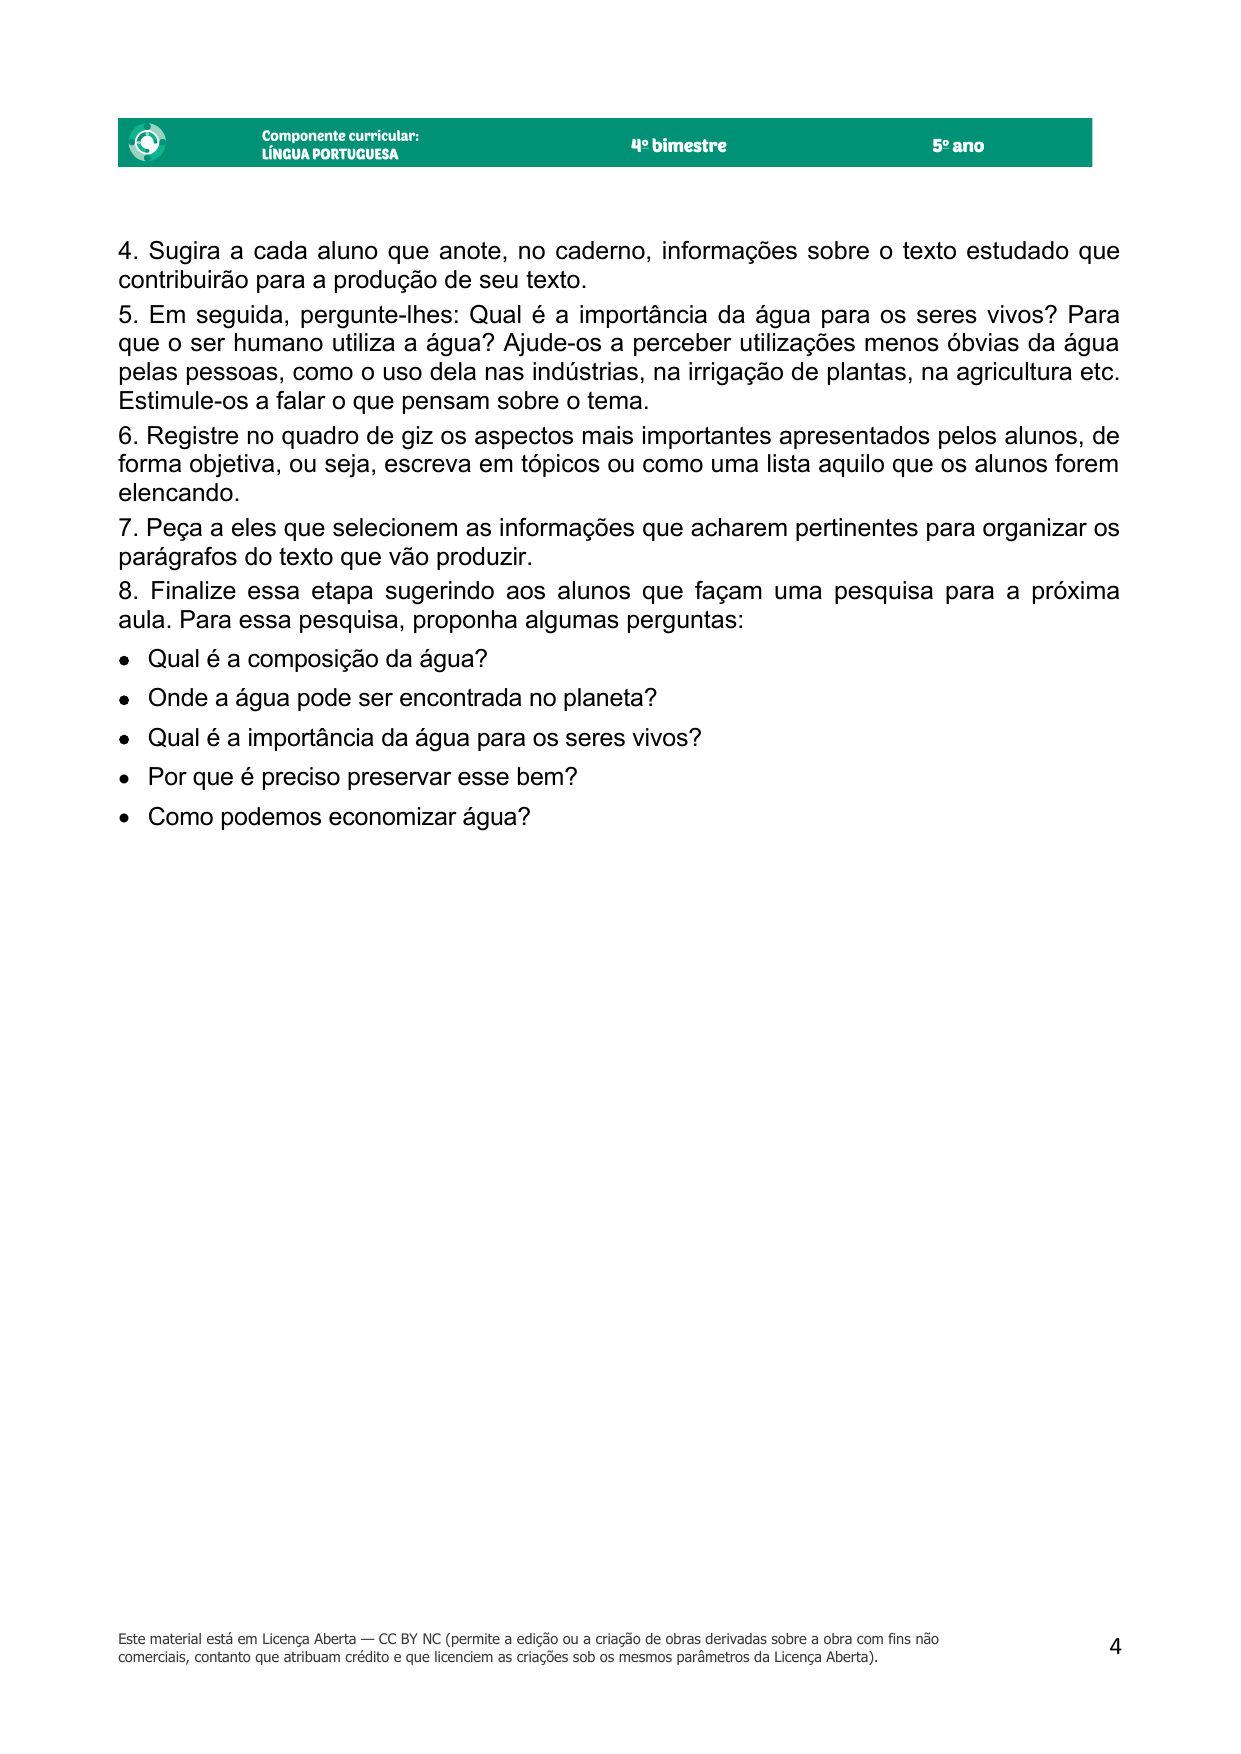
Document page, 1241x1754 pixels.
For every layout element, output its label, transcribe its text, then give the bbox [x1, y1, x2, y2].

text 5. Em seguida, pergunte-lhes: Qual é a importância da água para os seres vivos? Para que o ser humano utiliza a água? Ajude-os a perceber utilizações menos óbvias da água pelas pessoas, como o uso dela nas indústrias, na irrigação de plantas, na agricultura etc. Estimule-os a falar o que pensam sobre o tema. [118, 300, 1122, 415]
text 4. Sugira a cada aluno que anote, no caderno, informações sobre o texto estudado que contribuirão para a produção de seu texto. [118, 236, 1122, 294]
text Onde a água pode ser encontrada no planeta? [118, 682, 1122, 713]
text Qual é a composição da água? [118, 643, 1122, 673]
picture [118, 118, 1093, 167]
text 7. Peça a eles que selecionem as informações que acharem pertinentes para organizar os parágrafos do texto que vão produzir. [118, 513, 1122, 570]
text 8. Finalize essa etapa sugerindo aos alunos que façam uma pesquisa para a próxima aula. Para essa pesquisa, proponha algumas perguntas: [118, 576, 1122, 634]
text Qual é a importância da água para os seres vivos? [118, 722, 1122, 752]
text Como podemos economizar água? [118, 801, 1122, 831]
text 6. Registre no quadro de giz os aspectos mais importantes apresentados pelos alunos, de forma objetiva, ou seja, escreva em tópicos ou como uma lista aquilo que os alunos forem elencando. [118, 421, 1122, 507]
text Por que é preciso preservar esse bem? [118, 761, 1122, 792]
